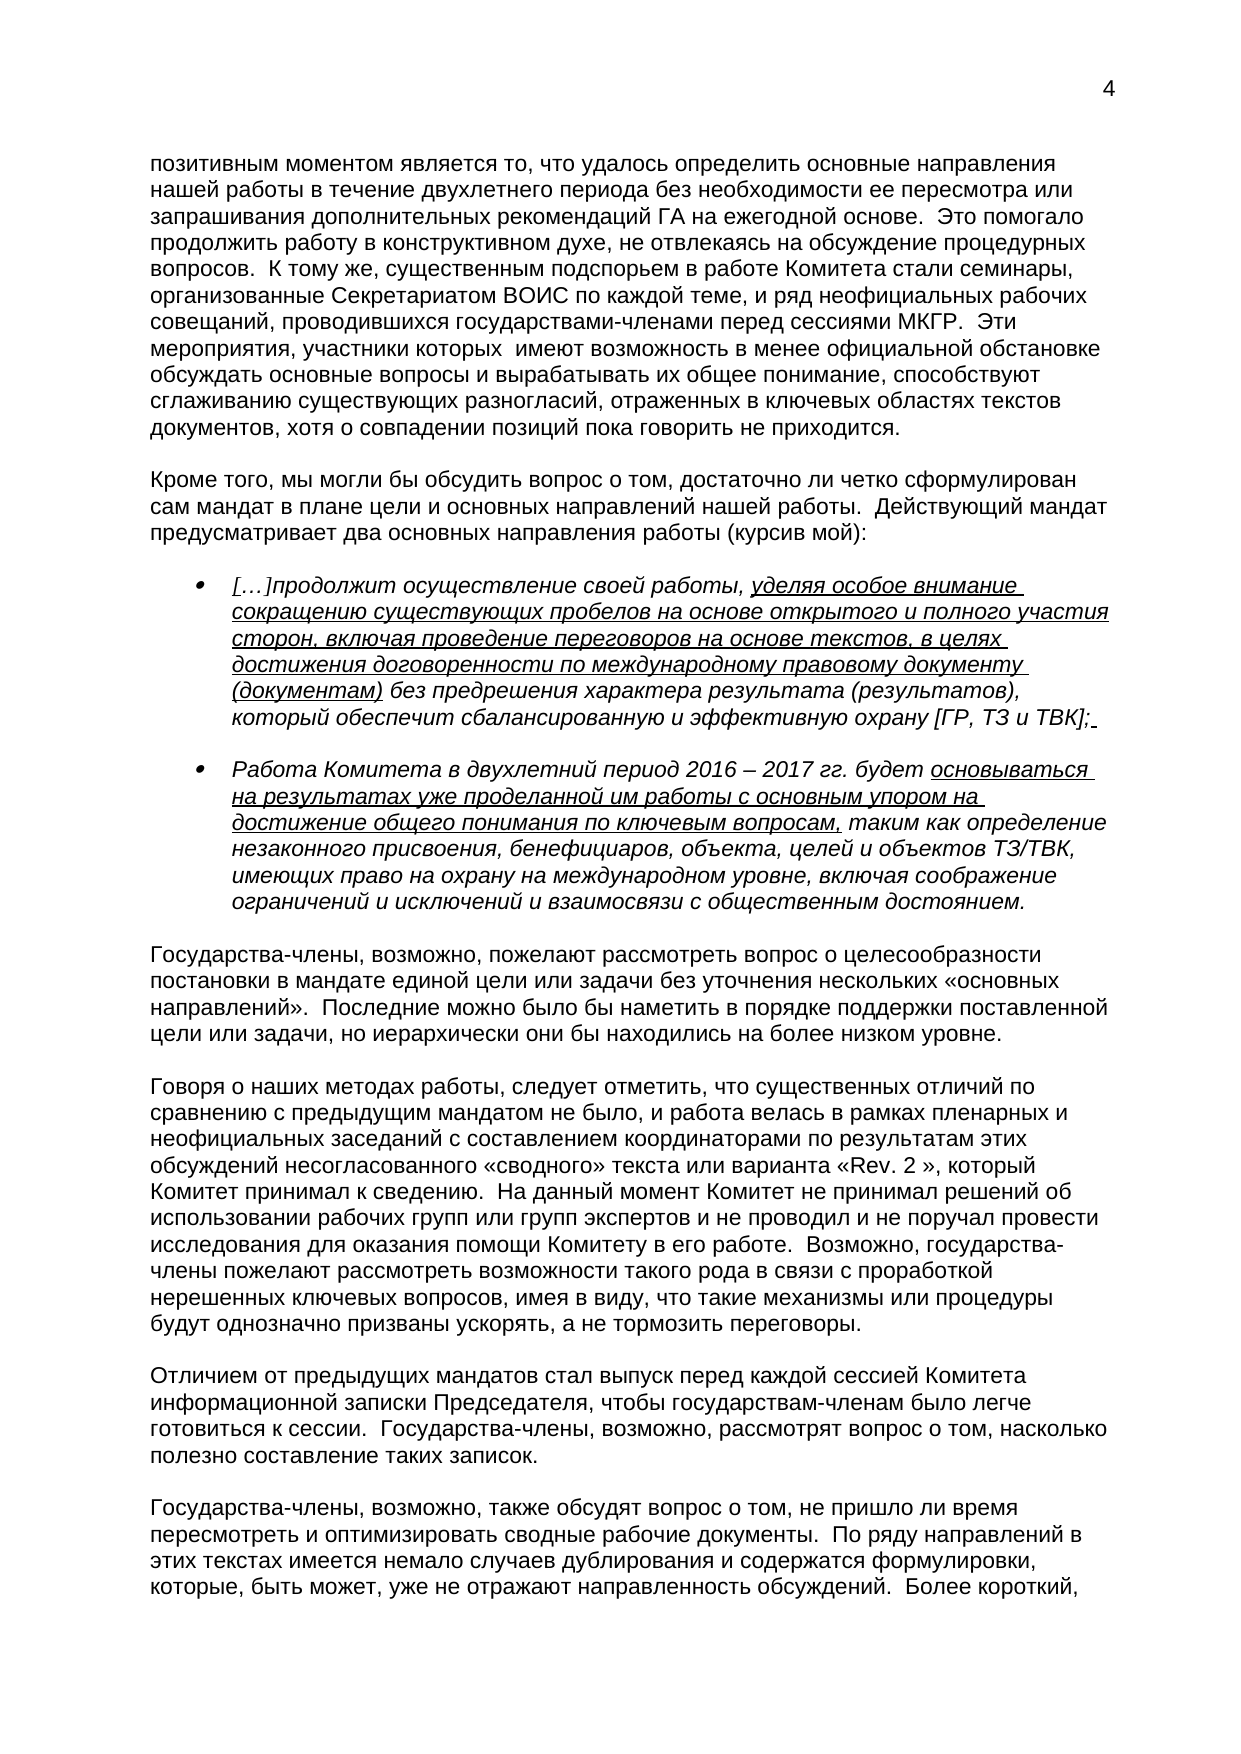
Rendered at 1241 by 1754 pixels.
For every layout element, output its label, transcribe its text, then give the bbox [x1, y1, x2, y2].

list Работа Комитета в двухлетний период 2016 – 2017 гг. будет основываться на результатах уже проделанной им работы с основным упором на достижение общего понимания по ключевым вопросам, таким как определение незаконного присвоения, бенефициаров, объекта, целей и объектов ТЗ/ТВК, имеющих право на охрану на международном уровне, включая соображение ограничений и исключений и взаимосвязи с общественным достоянием. [194, 756, 1115, 914]
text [150, 150, 1115, 440]
text Отличием от предыдущих мандатов стал выпуск перед каждой сессией Комитета информационной записки Председателя, чтобы государствам-членам было легче готовиться к сессии. Государства-члены, возможно, рассмотрят вопрос о том, насколько полезно составление таких записок. [150, 1362, 1115, 1468]
text Говоря о наших методах работы, следует отметить, что существенных отличий по сравнению с предыдущим мандатом не было, и работа велась в рамках пленарных и неофициальных заседаний с составлением координаторами по результатам этих обсуждений несогласованного «сводного» текста или варианта «Rev. 2 », который Комитет принимал к сведению. На данный момент Комитет не принимал решений об использовании рабочих групп или групп экспертов и не проводил и не поручал провести исследования для оказания помощи Комитету в его работе. Возможно, государства-члены пожелают рассмотреть возможности такого рода в связи с проработкой нерешенных ключевых вопросов, имея в виду, что такие механизмы или процедуры будут однозначно призваны ускорять, а не тормозить переговоры. [150, 1073, 1115, 1336]
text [150, 1494, 1115, 1600]
list […]продолжит осуществление своей работы, уделяя особое внимание сокращению существующих пробелов на основе открытого и полного участия сторон, включая проведение переговоров на основе текстов, в целях достижения договоренности по международному правовому документу (документам) без предрешения характера результата (результатов), который обеспечит сбалансированную и эффективную охрану [ГР, ТЗ и ТВК]; [194, 572, 1115, 730]
text Кроме того, мы могли бы обсудить вопрос о том, достаточно ли четко сформулирован сам мандат в плане цели и основных направлений нашей работы. Действующий мандат предусматривает два основных направления работы (курсив мой): [150, 466, 1115, 545]
text Государства-члены, возможно, пожелают рассмотреть вопрос о целесообразности постановки в мандате единой цели или задачи без уточнения нескольких «основных направлений». Последние можно было бы наметить в порядке поддержки поставленной цели или задачи, но иерархически они бы находились на более низком уровне. [150, 941, 1115, 1046]
